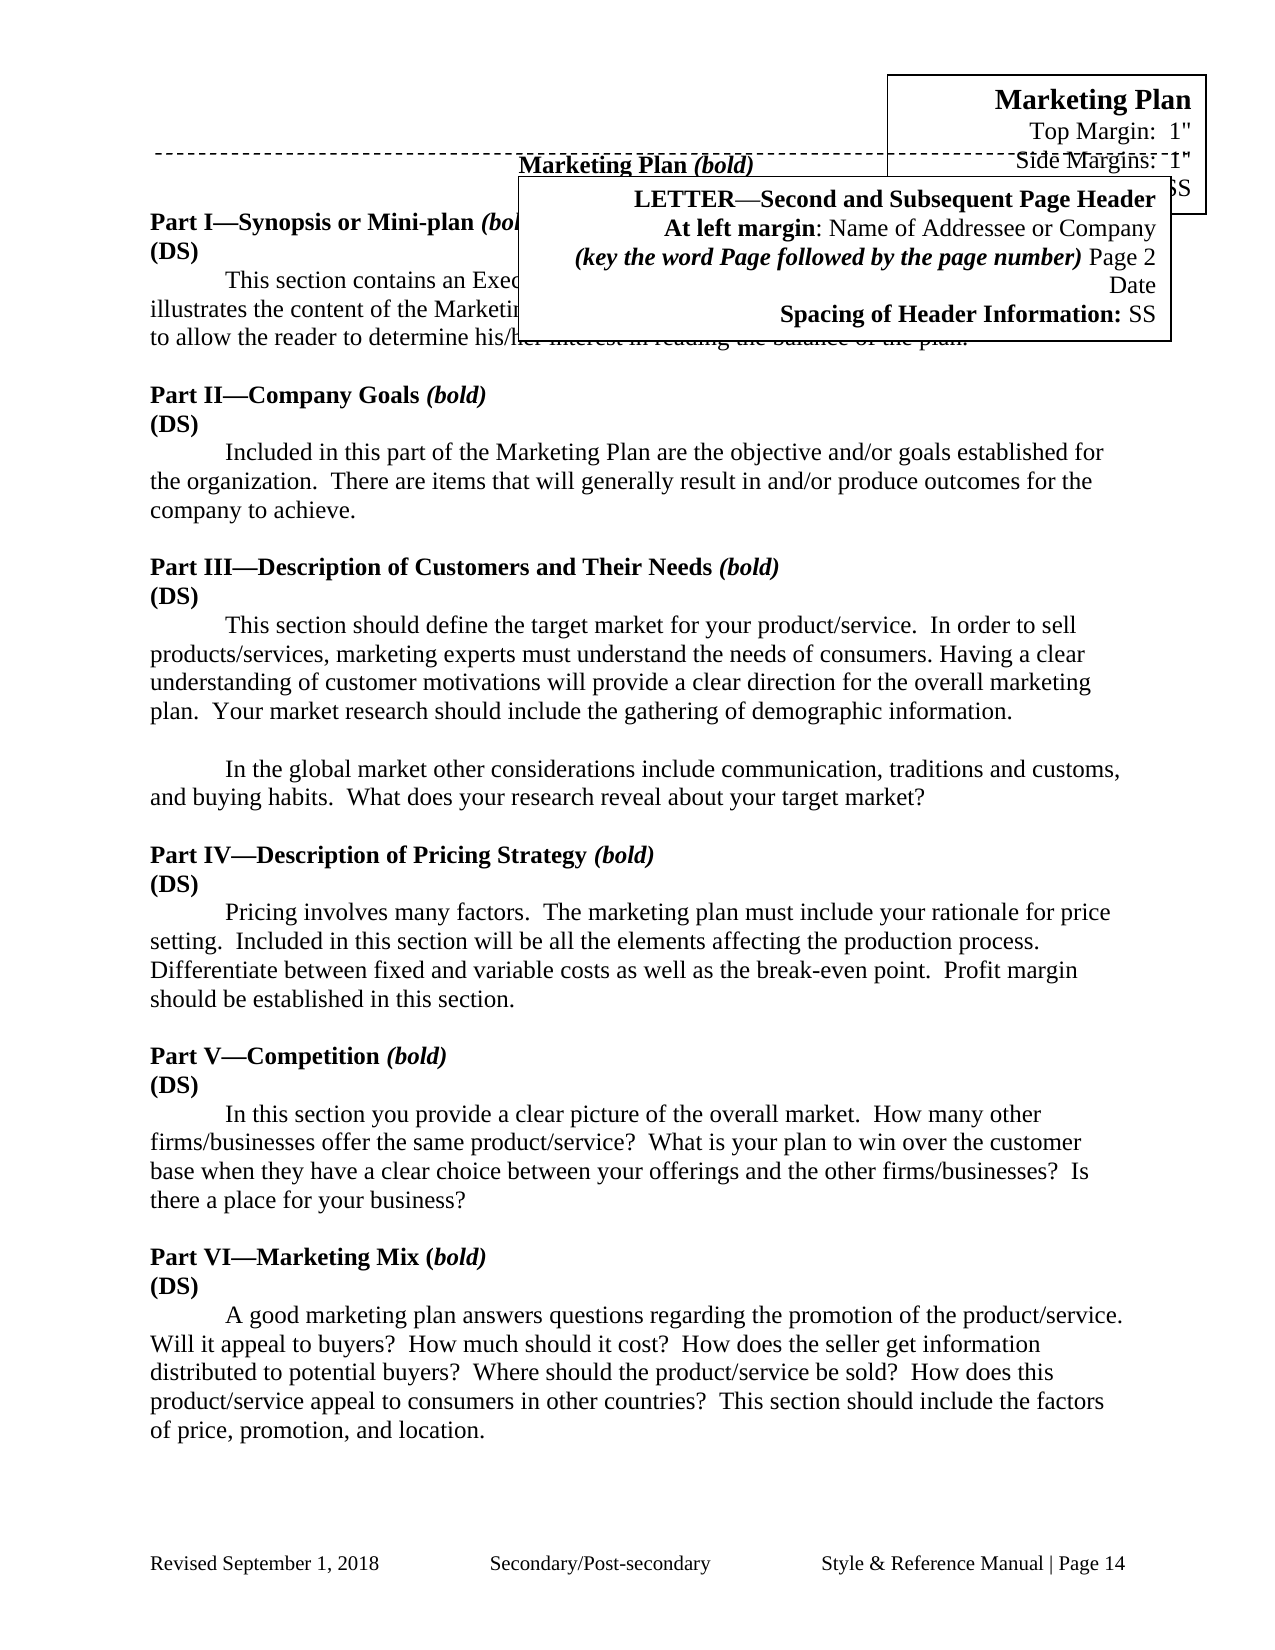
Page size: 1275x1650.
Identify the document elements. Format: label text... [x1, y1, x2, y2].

text (DS) [150, 1271, 1125, 1300]
text This section contains an Executive Summary. An Executive Summary defines and illustrates the content of the Marketing Plan. It should be no more than one page in length so as to allow the reader to determine his/her interest in reading the balance of the plan. [150, 265, 1125, 351]
text Part I—Synopsis or Mini-plan (bold) [150, 207, 518, 236]
text Included in this part of the Marketing Plan are the objective and/or goals established for the organization. There are items that will generally result in and/or produce outcomes for the company to achieve. [150, 437, 1125, 524]
text Part IV—Description of Pricing Strategy (bold) [150, 840, 1125, 869]
text Part V—Competition (bold) [150, 1041, 1125, 1070]
text (DS) [150, 1070, 1125, 1099]
text A good marketing plan answers questions regarding the promotion of the product/service. Will it appeal to buyers? How much should it cost? How does the seller get information distributed to potential buyers? Where should the product/service be sold? How does this product/service appeal to consumers in other countries? This section should include the factors of price, promotion, and location. [150, 1300, 1125, 1444]
text Part II—Company Goals (bold) [150, 380, 1125, 409]
text Marketing Plan (bold) [150, 150, 887, 179]
text (DS) [150, 409, 1125, 437]
text This section should define the target market for your product/service. In order to sell products/services, marketing experts must understand the needs of consumers. Having a clear understanding of customer motivations will provide a clear direction for the overall marketing plan. Your market research should include the gathering of demographic information. [150, 610, 1125, 725]
text Part VI—Marketing Mix (bold) [150, 1242, 1125, 1271]
text (DS) [150, 236, 518, 265]
text Part III—Description of Customers and Their Needs (bold) [150, 552, 1125, 581]
text (DS) [150, 869, 1125, 897]
text (DS) [150, 581, 1125, 610]
text In this section you provide a clear picture of the overall market. How many other firms/businesses offer the same product/service? What is your plan to win over the customer base when they have a clear choice between your offerings and the other firms/businesses? Is there a place for your business? [150, 1099, 1125, 1214]
text Pricing involves many factors. The marketing plan must include your rationale for price setting. Included in this section will be all the elements affecting the production process. Differentiate between fixed and variable costs as well as the break-even point. Profit margin should be established in this section. [150, 897, 1125, 1012]
text In the global market other considerations include communication, traditions and customs, and buying habits. What does your research reveal about your target market? [150, 754, 1125, 811]
